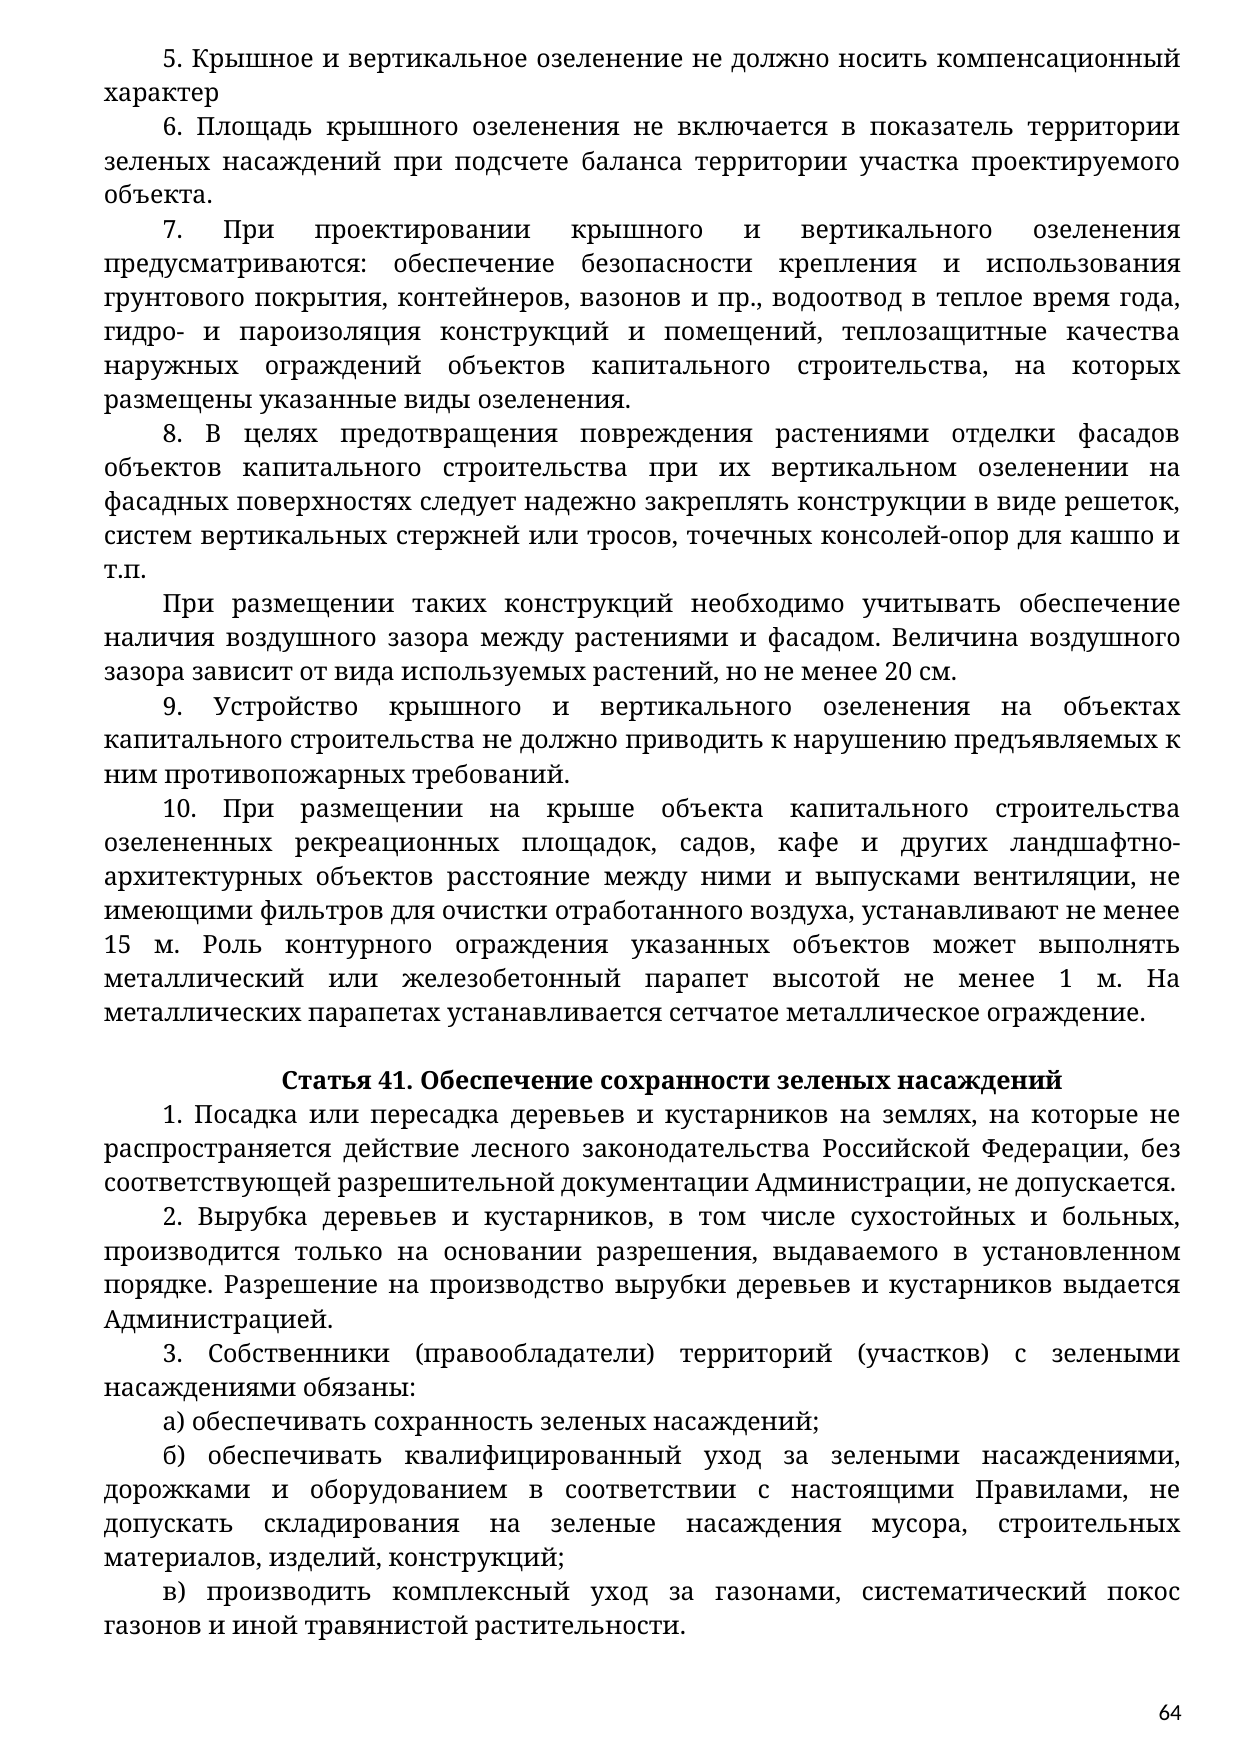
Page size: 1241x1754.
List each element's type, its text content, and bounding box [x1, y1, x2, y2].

text 2. Вырубка деревьев и кустарников, в том числе сухостойных и больных, производится только на основании разрешения, выдаваемого в установленном порядке. Разрешение на производство вырубки деревьев и кустарников выдается Администрацией. [103, 1199, 1181, 1335]
text 10. При размещении на крыше объекта капитального строительства озелененных рекреационных площадок, садов, кафе и других ландшафтно-архитектурных объектов расстояние между ними и выпусками вентиляции, не имеющими фильтров для очистки отработанного воздуха, устанавливают не менее . Роль контурного ограждения указанных объектов может выполнять металлический или железобетонный парапет высотой не менее . На металлических парапетах устанавливается сетчатое металлическое ограждение. [103, 790, 1181, 1029]
text 6. Площадь крышного озеленения не включается в показатель территории зеленых насаждений при подсчете баланса территории участка проектируемого объекта. [103, 109, 1181, 211]
text б) обеспечивать квалифицированный уход за зелеными насаждениями, дорожками и оборудованием в соответствии с настоящими Правилами, не допускать складирования на зеленые насаждения мусора, строительных материалов, изделий, конструкций; [103, 1437, 1181, 1574]
text Статья 41. Обеспечение сохранности зеленых насаждений [103, 1063, 1181, 1097]
text 1. Посадка или пересадка деревьев и кустарников на землях, на которые не распространяется действие лесного законодательства Российской Федерации, без соответствующей разрешительной документации Администрации, не допускается. [103, 1097, 1181, 1199]
text а) обеспечивать сохранность зеленых насаждений; [103, 1403, 1181, 1437]
text 8. В целях предотвращения повреждения растениями отделки фасадов объектов капитального строительства при их вертикальном озеленении на фасадных поверхностях следует надежно закреплять конструкции в виде решеток, систем вертикальных стержней или тросов, точечных консолей-опор для кашпо и т.п. [103, 416, 1181, 586]
text 9. Устройство крышного и вертикального озеленения на объектах капитального строительства не должно приводить к нарушению предъявляемых к ним противопожарных требований. [103, 688, 1181, 790]
text 5. Крышное и вертикальное озеленение не должно носить компенсационный характер [103, 41, 1181, 109]
text 7. При проектировании крышного и вертикального озеленения предусматриваются: обеспечение безопасности крепления и использования грунтового покрытия, контейнеров, вазонов и пр., водоотвод в теплое время года, гидро- и пароизоляция конструкций и помещений, теплозащитные качества наружных ограждений объектов капитального строительства, на которых размещены указанные виды озеленения. [103, 211, 1181, 416]
text 3. Собственники (правообладатели) территорий (участков) с зелеными насаждениями обязаны: [103, 1335, 1181, 1403]
text в) производить комплексный уход за газонами, систематический покос газонов и иной травянистой растительности. [103, 1574, 1181, 1642]
text При размещении таких конструкций необходимо учитывать обеспечение наличия воздушного зазора между растениями и фасадом. Величина воздушного зазора зависит от вида используемых растений, но не менее . [103, 586, 1181, 688]
